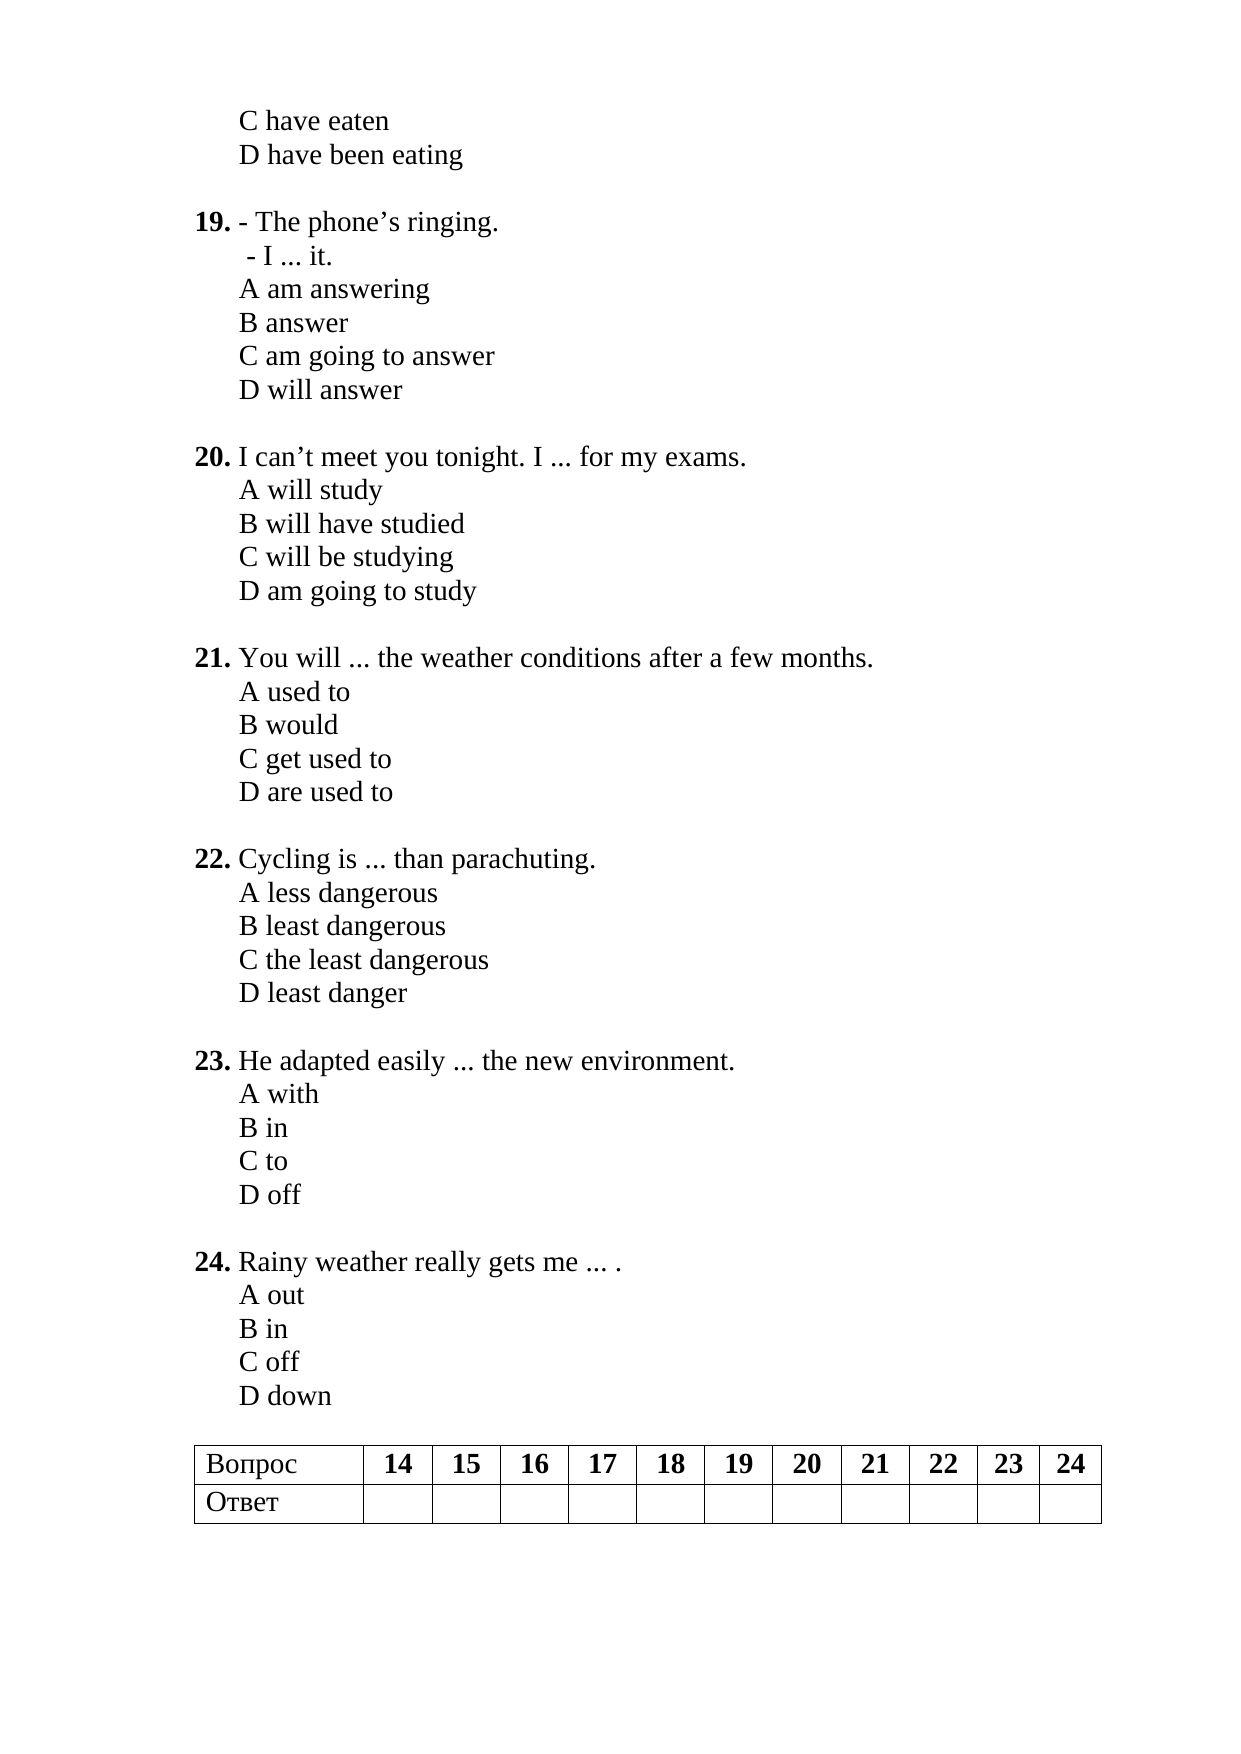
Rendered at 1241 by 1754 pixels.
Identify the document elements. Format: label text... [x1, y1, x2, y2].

list A am answering [239, 271, 1090, 305]
table_cell [364, 1485, 432, 1523]
table_cell [433, 1485, 500, 1523]
text A used to [239, 674, 1090, 707]
table_header 23 [978, 1446, 1039, 1483]
list 19. - The phone’s ringing. [194, 204, 1090, 238]
text D are used to [239, 774, 1090, 808]
text B in [239, 1311, 1090, 1344]
table_header 21 [842, 1446, 909, 1483]
table_cell [705, 1485, 772, 1523]
text A less dangerous [239, 875, 1090, 908]
table_header 17 [569, 1446, 636, 1483]
table_header Вопрос [195, 1446, 363, 1483]
table_header 24 [1040, 1446, 1101, 1483]
text B least dangerous [239, 908, 1090, 942]
text C the least dangerous [239, 942, 1090, 976]
table_cell [842, 1485, 909, 1523]
table_cell [978, 1485, 1039, 1523]
table_cell [1040, 1485, 1101, 1523]
list C am going to answer [239, 338, 1090, 372]
text 21. You will ... the weather conditions after a few months. [194, 640, 1090, 674]
table_header 20 [773, 1446, 841, 1483]
list B answer [239, 305, 1090, 338]
table_header 22 [910, 1446, 977, 1483]
table_header 19 [705, 1446, 772, 1483]
table_header 15 [433, 1446, 500, 1483]
text D am going to study [239, 573, 1090, 607]
text C to [239, 1143, 1090, 1177]
text B will have studied [239, 506, 1090, 539]
table_cell [569, 1485, 636, 1523]
text C off [239, 1344, 1090, 1378]
text C get used to [239, 741, 1090, 774]
table_header 14 [364, 1446, 432, 1483]
text 24. Rainy weather really gets me ... . [194, 1244, 1090, 1277]
text C have eaten [239, 103, 1090, 137]
text B would [239, 707, 1090, 741]
text 23. He adapted easily ... the new environment. [194, 1043, 1090, 1076]
table_header 16 [501, 1446, 568, 1483]
table_cell [637, 1485, 704, 1523]
list D will answer [239, 372, 1090, 405]
table_cell [773, 1485, 841, 1523]
table_cell Ответ [195, 1485, 363, 1523]
list 20. I can’t meet you tonight. I ... for my exams. [194, 439, 1090, 472]
text D off [239, 1177, 1090, 1210]
text D have been eating [239, 137, 1090, 171]
table_cell [501, 1485, 568, 1523]
text C will be studying [239, 539, 1090, 573]
text A will study [239, 472, 1090, 506]
text A with [239, 1076, 1090, 1110]
text D least danger [239, 976, 1090, 1009]
text A out [239, 1277, 1090, 1311]
table_cell [910, 1485, 977, 1523]
text D down [239, 1378, 1090, 1412]
text 22. Cycling is ... than parachuting. [194, 841, 1090, 875]
text B in [239, 1110, 1090, 1143]
list - I ... it. [239, 238, 1090, 271]
table_header 18 [637, 1446, 704, 1483]
